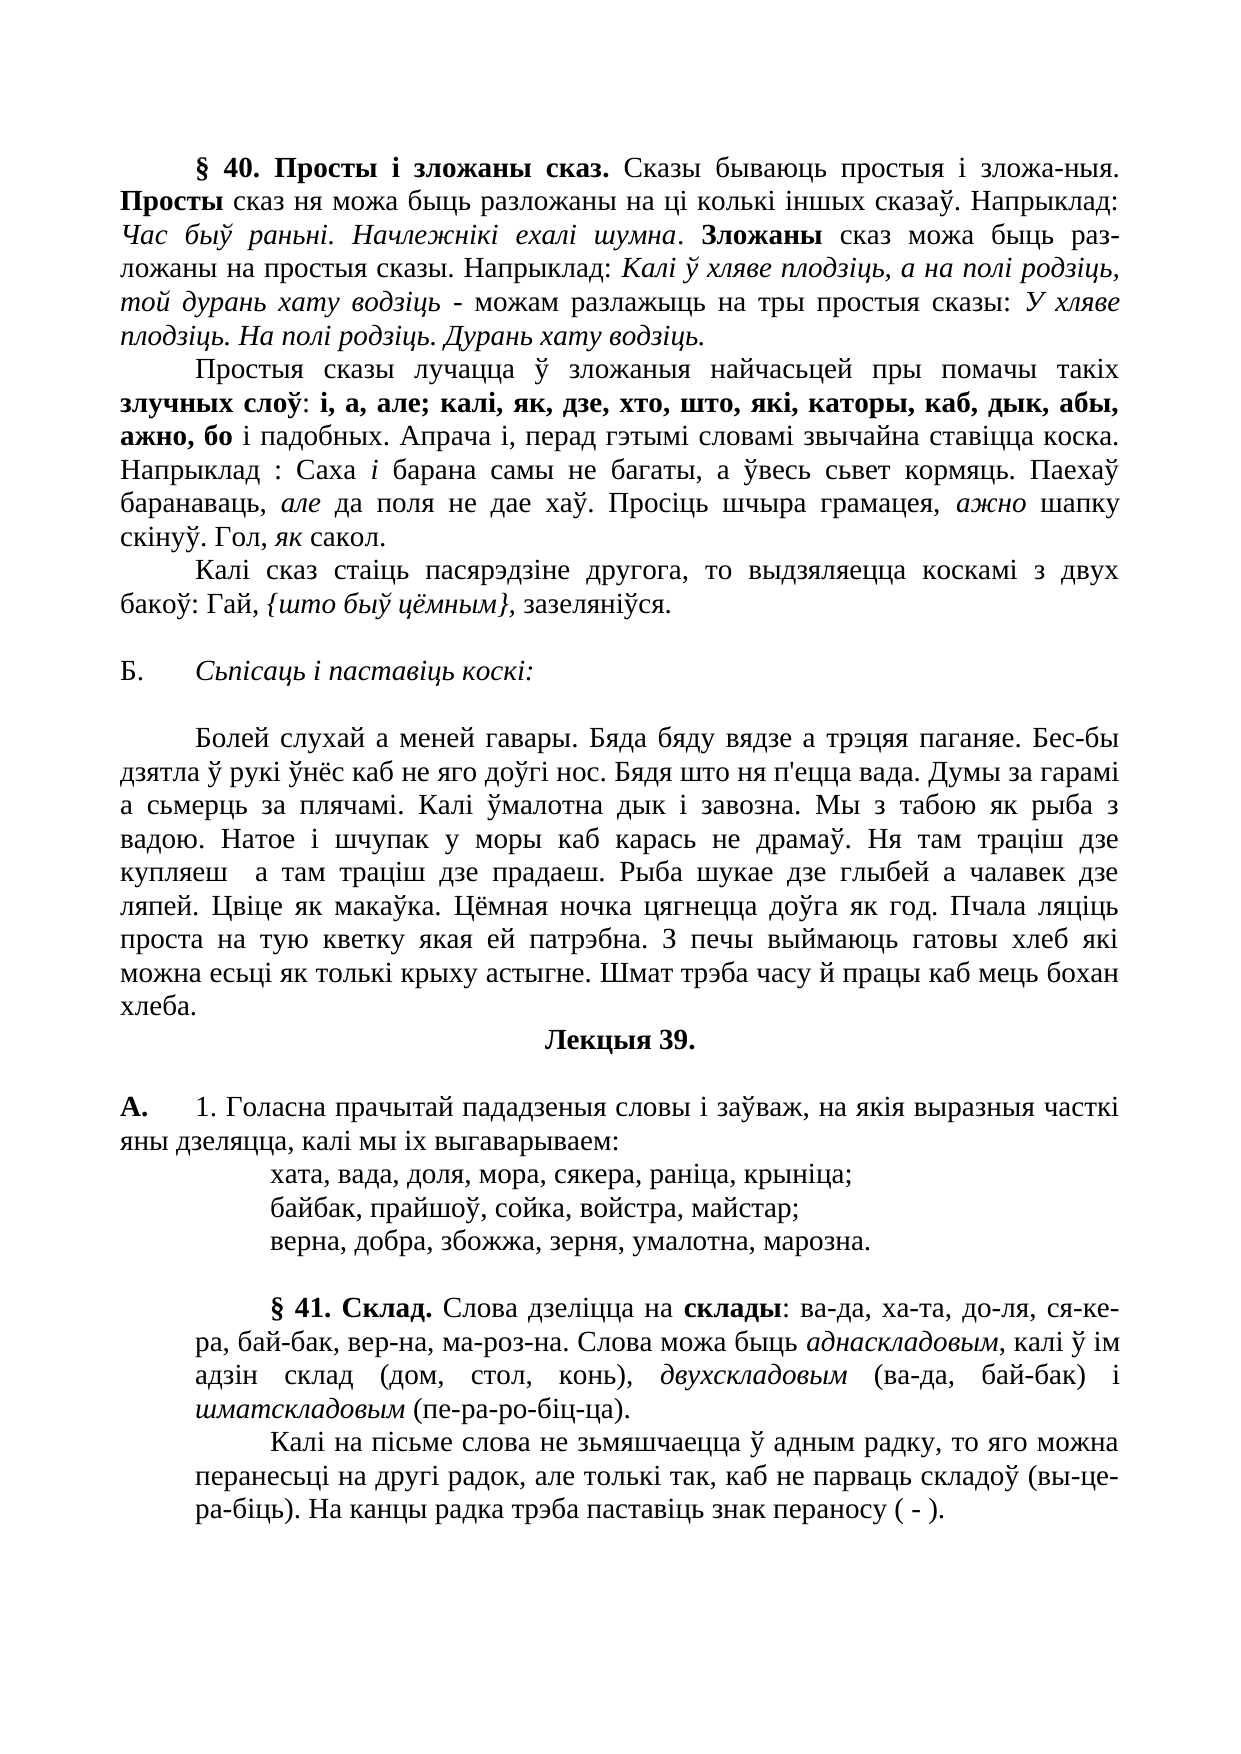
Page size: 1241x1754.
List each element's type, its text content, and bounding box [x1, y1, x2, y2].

text § 41. Склад. Слова дзелiцца на склады: ва-да, ха-та, до-ля, ся-ке-ра, бай-бак, вер-на, ма-роз-на. Слова можа быць аднаскладовым, калi ў iм адзiн склад (дом, стол, конь), двухскладовым (ва-да, бай-бак) i шматскладовым (пе-ра-ро-бiц-ца). [195, 1290, 1120, 1424]
text Калi на пiсьме слова не зьмяшчаецца ў адным радку, то яго можна перанесьцi на другi радок, але толькi так, каб не парваць складоў (вы-це-ра-бiць). На канцы радка трэба паставiць знак пераносу ( - ). [195, 1424, 1120, 1525]
text хата, вада, доля, мора, сякера, ранiца, крынiца; [195, 1156, 1120, 1190]
text Простыя сказы лучацца ў зложаныя найчасьцей пры помачы такiх злучных слоў: i, а, але; калi, як, дзе, хто, што, якi, каторы, каб, дык, абы, ажно, бо i падобных. Апрача i, перад гэтымi словамi звычайна ставiцца коска. Напрыклад : Саха i барана самы не багаты, а ўвесь сьвет кормяць. Паехаў баранаваць, але да поля не дае хаў. Просiць шчыра грамацея, ажно шапку скiнуў. Гол, як сакол. [120, 351, 1120, 552]
text Калi сказ стаiць пасярэдзiне другога, то выдзяляецца коскамi з двух бакоў: Гай, {што быў цёмным}, зазелянiўся. [120, 552, 1120, 619]
text Лекцыя 39. [120, 1022, 1120, 1056]
text Б. Сьпiсаць i паставiць коскi: [120, 653, 1120, 687]
text § 40. Просты i зложаны сказ. Сказы бываюць простыя i зложа-ныя. Просты сказ ня можа быць разложаны на цi колькi iншых сказаў. Напрыклад: Час быў раньнi. Начлежнiкi ехалi шумна. Зложаны сказ можа быць раз-ложаны на простыя сказы. Напрыклад: Калi ў хляве плодзiць, а на полi родзiць, той дурань хату водзiць - можам разлажыць на тры простыя сказы: У хляве плодзiць. На полi родзiць. Дурань хату водзiць. [120, 150, 1120, 351]
text верна, добра, збожжа, зерня, умалотна, марозна. [195, 1223, 1120, 1257]
text Болей слухай а меней гавары. Бяда бяду вядзе а трэцяя паганяе. Бес-бы дзятла ў рукi ўнёс каб не яго доўгi нос. Бядя што ня п'ецца вада. Думы за гарамi а сьмерць за плячамi. Калi ўмалотна дык i завозна. Мы з табою як рыба з вадою. Натое i шчупак у моры каб карась не драмаў. Ня там трацiш дзе купляеш а там трацiш дзе прадаеш. Рыба шукае дзе глыбей а чалавек дзе ляпей. Цвiце як макаўка. Цёмная ночка цягнецца доўга як год. Пчала ляцiць проста на тую кветку якая ей патрэбна. З печы выймаюць гатовы хлеб якi можна есьцi як толькi крыху астыгне. Шмат трэба часу й працы каб мець бохан хлеба. [120, 720, 1120, 1022]
text А. 1. Голасна прачытай пададзеныя словы i заўваж, на якiя выразныя часткi яны дзеляцца, калi мы iх выгаварываем: [120, 1089, 1120, 1156]
text байбак, прайшоў, сойка, войстра, майстар; [195, 1190, 1120, 1223]
